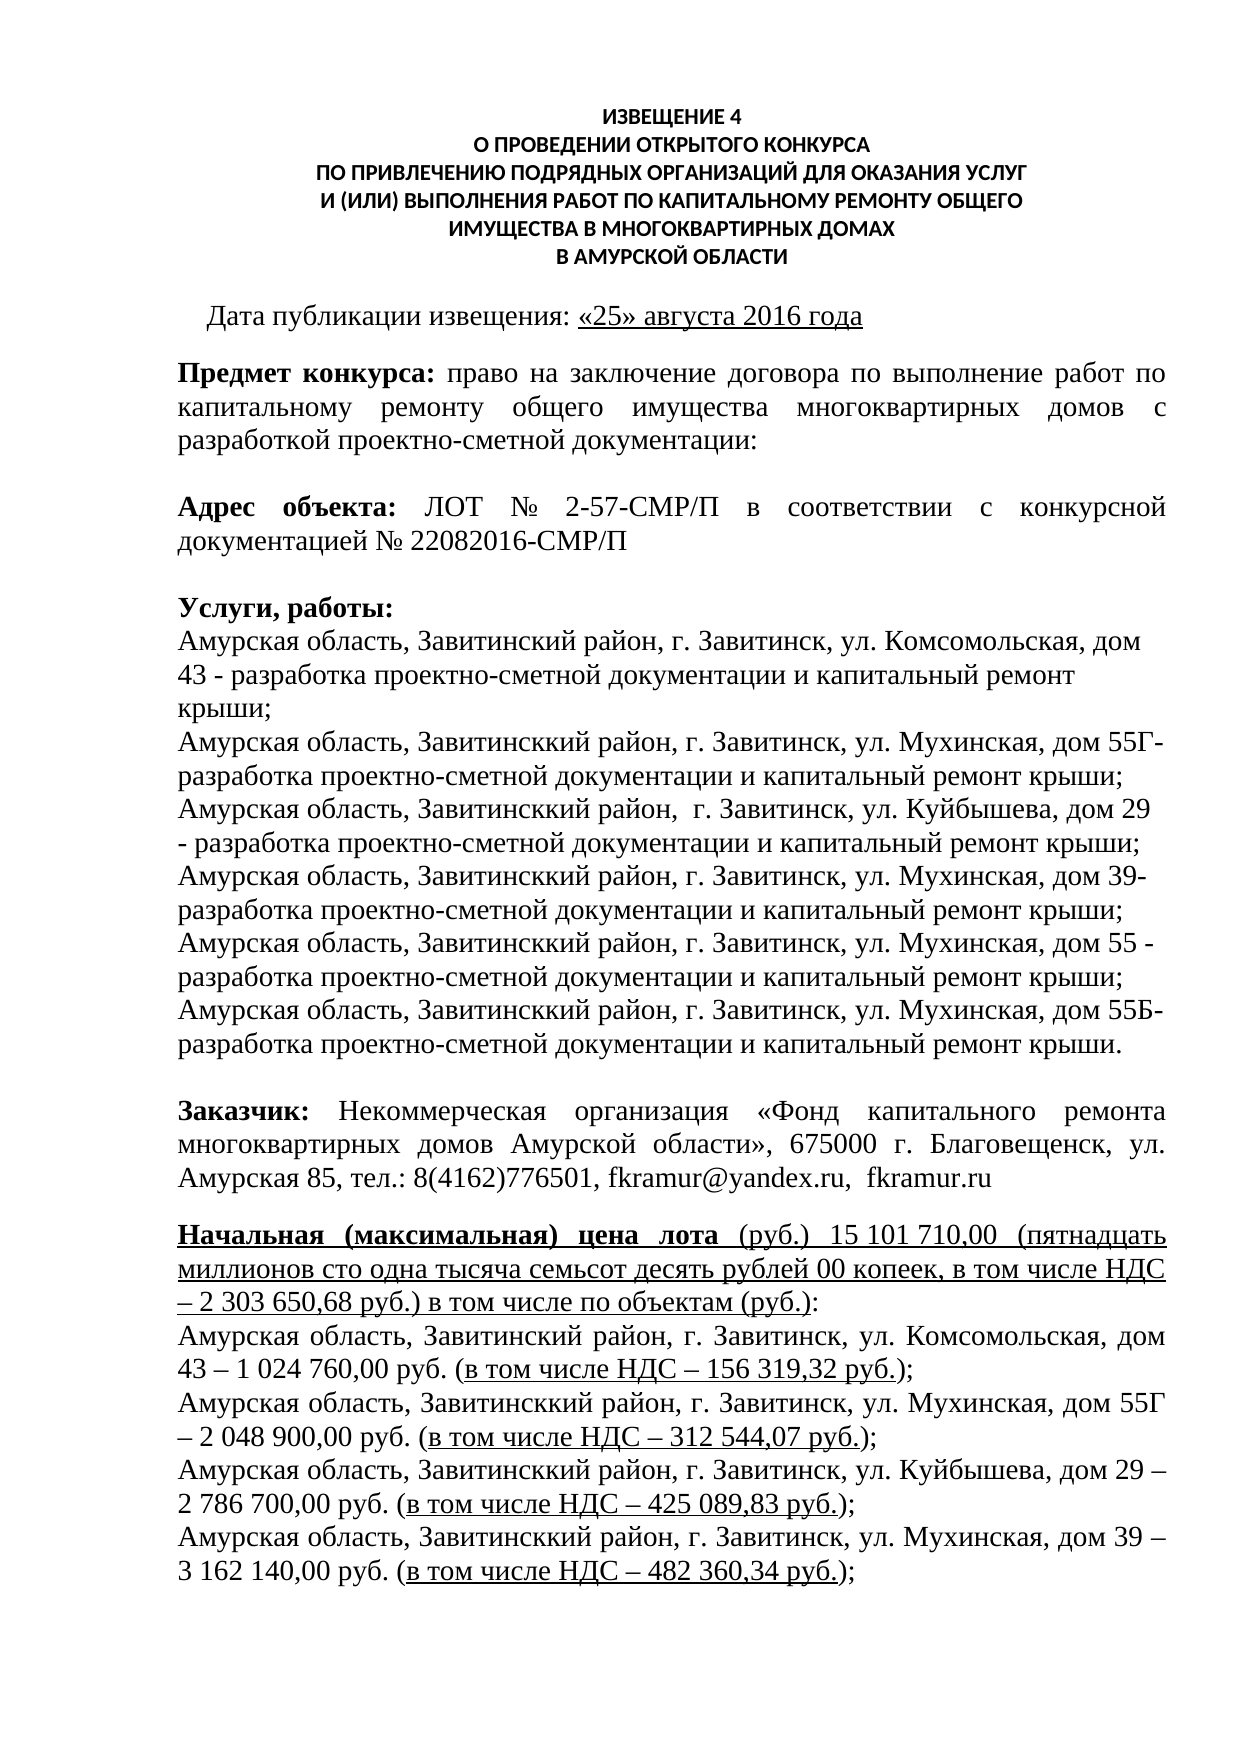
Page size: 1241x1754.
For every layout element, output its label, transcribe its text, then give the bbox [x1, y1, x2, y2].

text О ПРОВЕДЕНИИ ОТКРЫТОГО КОНКУРСА [177, 130, 1167, 158]
text Дата публикации извещения: «25» августа 2016 года [177, 298, 1167, 332]
text Амурская область, Завитинский район, г. Завитинск, ул. Комсомольская, дом 43 – 1 024 760,00 руб. (в том числе НДС – 156 319,32 руб.); [177, 1318, 1167, 1385]
text Амурская область, Завитинсккий район, г. Завитинск, ул. Куйбышева, дом 29 – 2 786 700,00 руб. (в том числе НДС – 425 089,83 руб.); [177, 1452, 1167, 1519]
text Начальная (максимальная) цена лота (руб.) 15 101 710,00 (пятнадцать миллионов сто одна тысяча семьсот десять рублей 00 копеек, в том числе НДС – 2 303 650,68 руб.) в том числе по объектам (руб.): [177, 1248, 1167, 1318]
text Амурская область, Завитинсккий район, г. Завитинск, ул. Мухинская, дом 39 – 3 162 140,00 руб. (в том числе НДС – 482 360,34 руб.); [177, 1519, 1167, 1586]
text Амурская область, Завитинсккий район, г. Завитинск, ул. Мухинская, дом 55Г- разработка проектно-сметной документации и капитальный ремонт крыши; [177, 724, 1167, 791]
text Начальная (максимальная) цена лота (руб.) 15 101 710,00 (пятнадцать миллионов сто одна тысяча семьсот десять рублей 00 копеек, в том числе НДС – 2 303 650,68 руб.) в том числе по объектам (руб.): [177, 1217, 1167, 1246]
text Заказчик: Некоммерческая организация «Фонд капитального ремонта многоквартирных домов Амурской области», 675000 г. Благовещенск, ул. Амурская 85, тел.: 8(4162)776501, fkramur@yandex.ru, fkramur.ru [177, 1093, 1167, 1194]
text Амурская область, Завитинсккий район, г. Завитинск, ул. Мухинская, дом 55Б- разработка проектно-сметной документации и капитальный ремонт крыши. [177, 992, 1167, 1059]
text Предмет конкурса: право на заключение договора по выполнение работ по капитальному ремонту общего имущества многоквартирных домов c разработкой проектно-сметной документации: [177, 355, 1167, 456]
text Услуги, работы: [177, 590, 1167, 623]
text Амурская область, Завитинсккий район, г. Завитинск, ул. Мухинская, дом 39- разработка проектно-сметной документации и капитальный ремонт крыши; [177, 858, 1167, 925]
text И (ИЛИ) ВЫПОЛНЕНИЯ РАБОТ ПО КАПИТАЛЬНОМУ РЕМОНТУ ОБЩЕГО [177, 186, 1167, 214]
text ИМУЩЕСТВА В МНОГОКВАРТИРНЫХ ДОМАХ [177, 214, 1167, 242]
text Амурская область, Завитинсккий район, г. Завитинск, ул. Куйбышева, дом 29 - разработка проектно-сметной документации и капитальный ремонт крыши; [177, 791, 1167, 858]
text ПО ПРИВЛЕЧЕНИЮ ПОДРЯДНЫХ ОРГАНИЗАЦИЙ ДЛЯ ОКАЗАНИЯ УСЛУГ [177, 158, 1167, 186]
text Амурская область, Завитинский район, г. Завитинск, ул. Комсомольская, дом 43 - разработка проектно-сметной документации и капитальный ремонт крыши; [177, 623, 1167, 724]
text Амурская область, Завитинсккий район, г. Завитинск, ул. Мухинская, дом 55Г – 2 048 900,00 руб. (в том числе НДС – 312 544,07 руб.); [177, 1385, 1167, 1452]
text ИЗВЕЩЕНИЕ 4 [177, 102, 1167, 130]
text Адрес объекта: ЛОТ № 2-57-СМР/П в соответствии с конкурсной документацией № 22082016-СМР/П [177, 489, 1167, 556]
text В АМУРСКОЙ ОБЛАСТИ [177, 242, 1167, 270]
text Амурская область, Завитинсккий район, г. Завитинск, ул. Мухинская, дом 55 - разработка проектно-сметной документации и капитальный ремонт крыши; [177, 925, 1167, 992]
